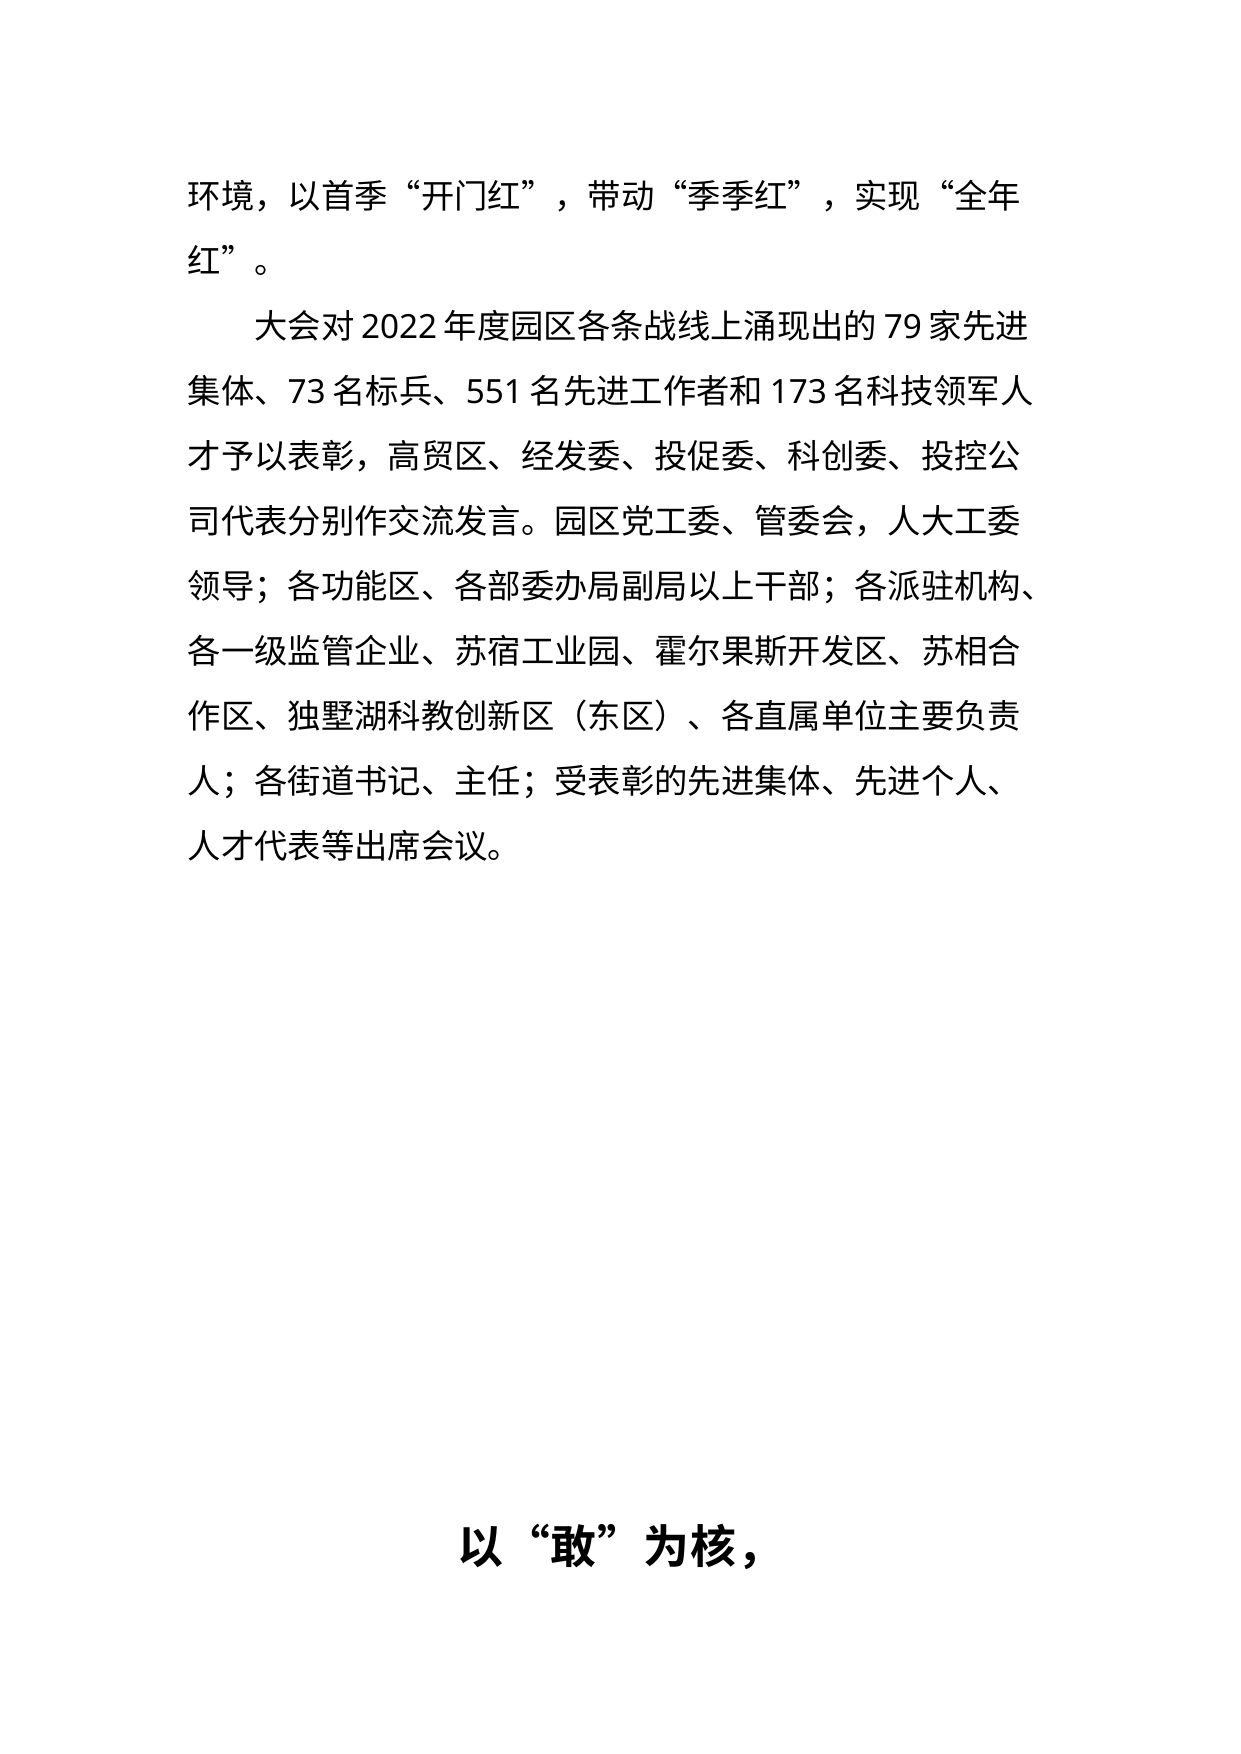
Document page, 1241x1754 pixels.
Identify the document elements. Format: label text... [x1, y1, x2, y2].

text 以“敢”为核， [187, 1494, 1053, 1592]
text 大会对2022年度园区各条战线上涌现出的79家先进集体、73名标兵、551名先进工作者和173名科技领军人才予以表彰，高贸区、经发委、投促委、科创委、投控公司代表分别作交流发言。园区党工委、管委会，人大工委领导；各功能区、各部委办局副局以上干部；各派驻机构、各一级监管企业、苏宿工业园、霍尔果斯开发区、苏相合作区、独墅湖科教创新区（东区）、各直属单位主要负责人；各街道书记、主任；受表彰的先进集体、先进个人、人才代表等出席会议。 [187, 292, 1053, 877]
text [187, 162, 1053, 292]
